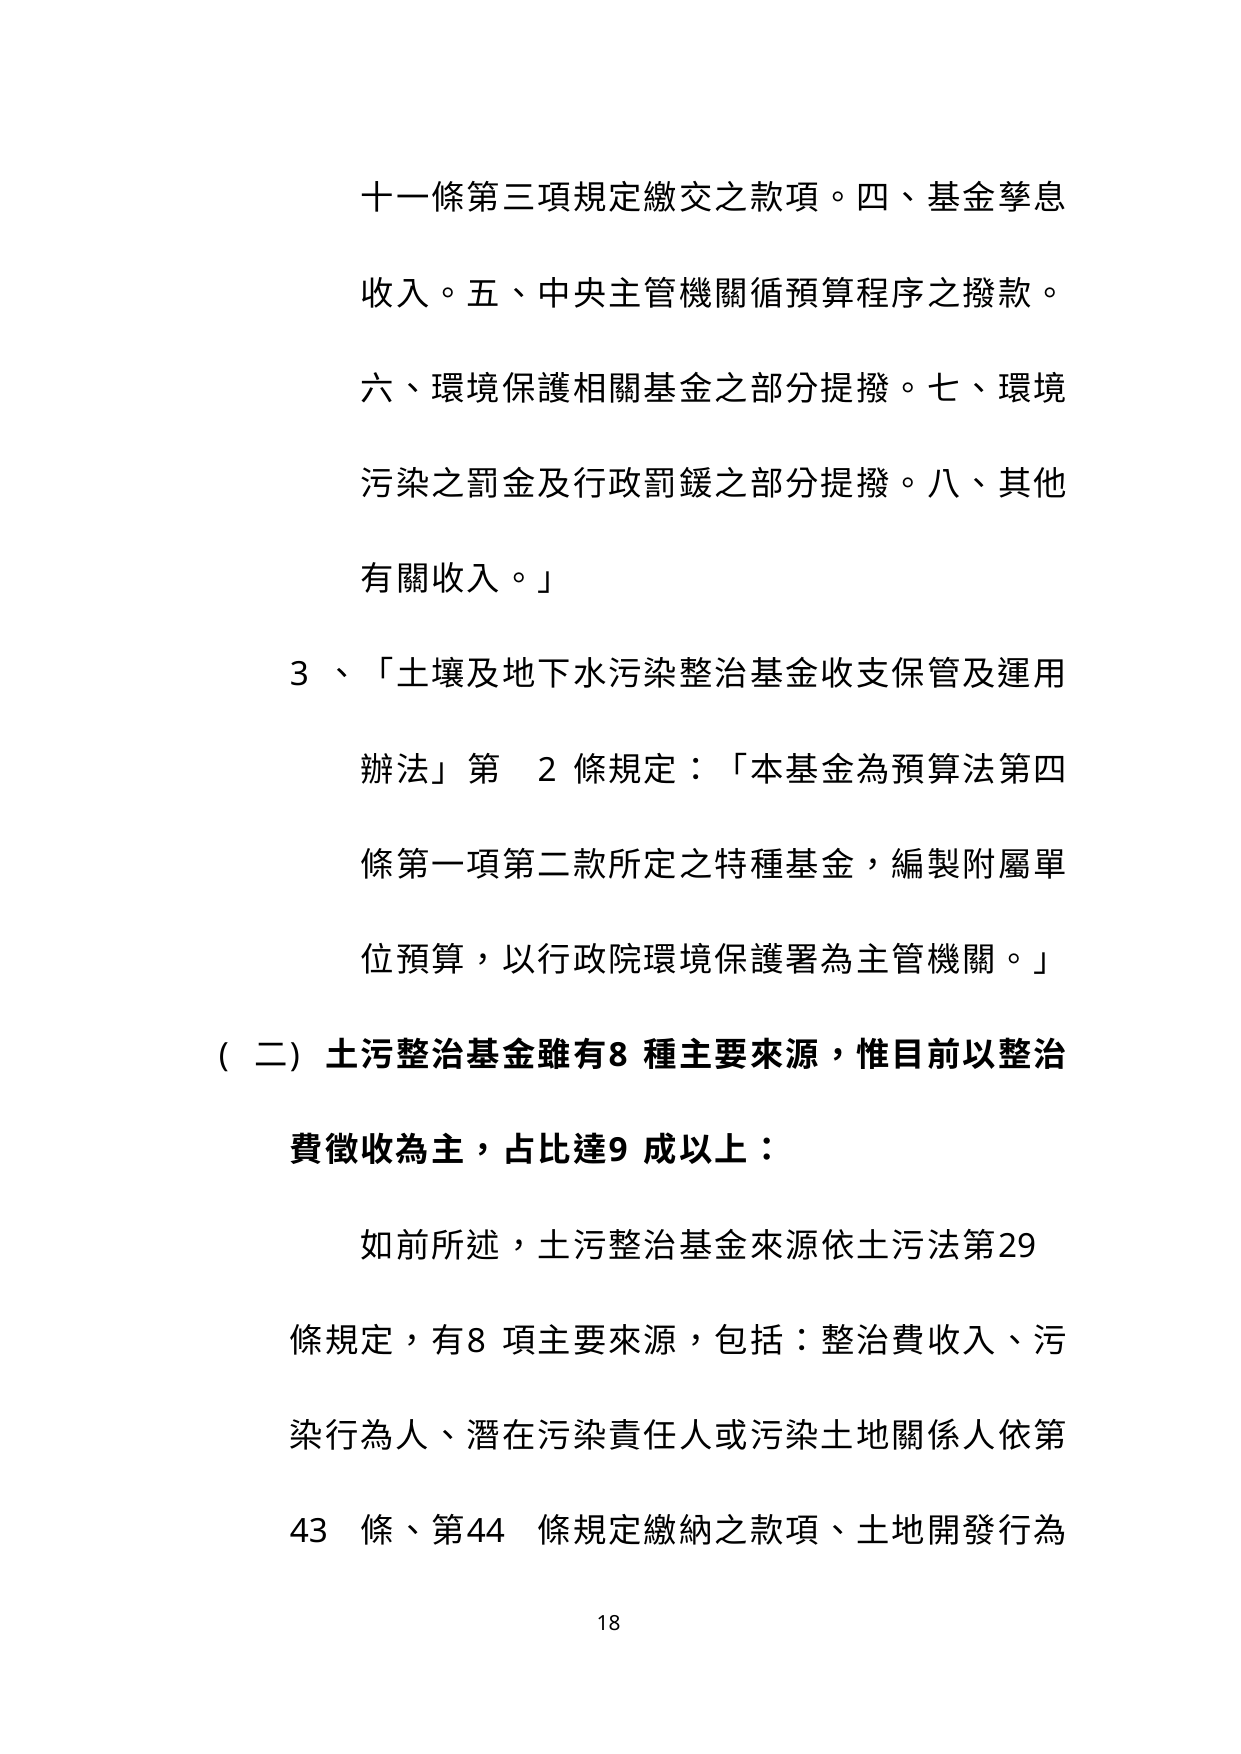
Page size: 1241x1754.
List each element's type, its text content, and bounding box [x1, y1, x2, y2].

subtitle 「土壤及地下水污染整治基金收支保管及運用辦法」第2條規定：「本基金為預算法第四條第一項第二款所定之特種基金，編製附屬單位預算，以行政院環境保護署為主管機關。」 [272, 624, 1069, 1004]
subtitle 土污整治基金雖有8種主要來源，惟目前以整治費徵收為主，占比達9成以上： [219, 1004, 1069, 1195]
